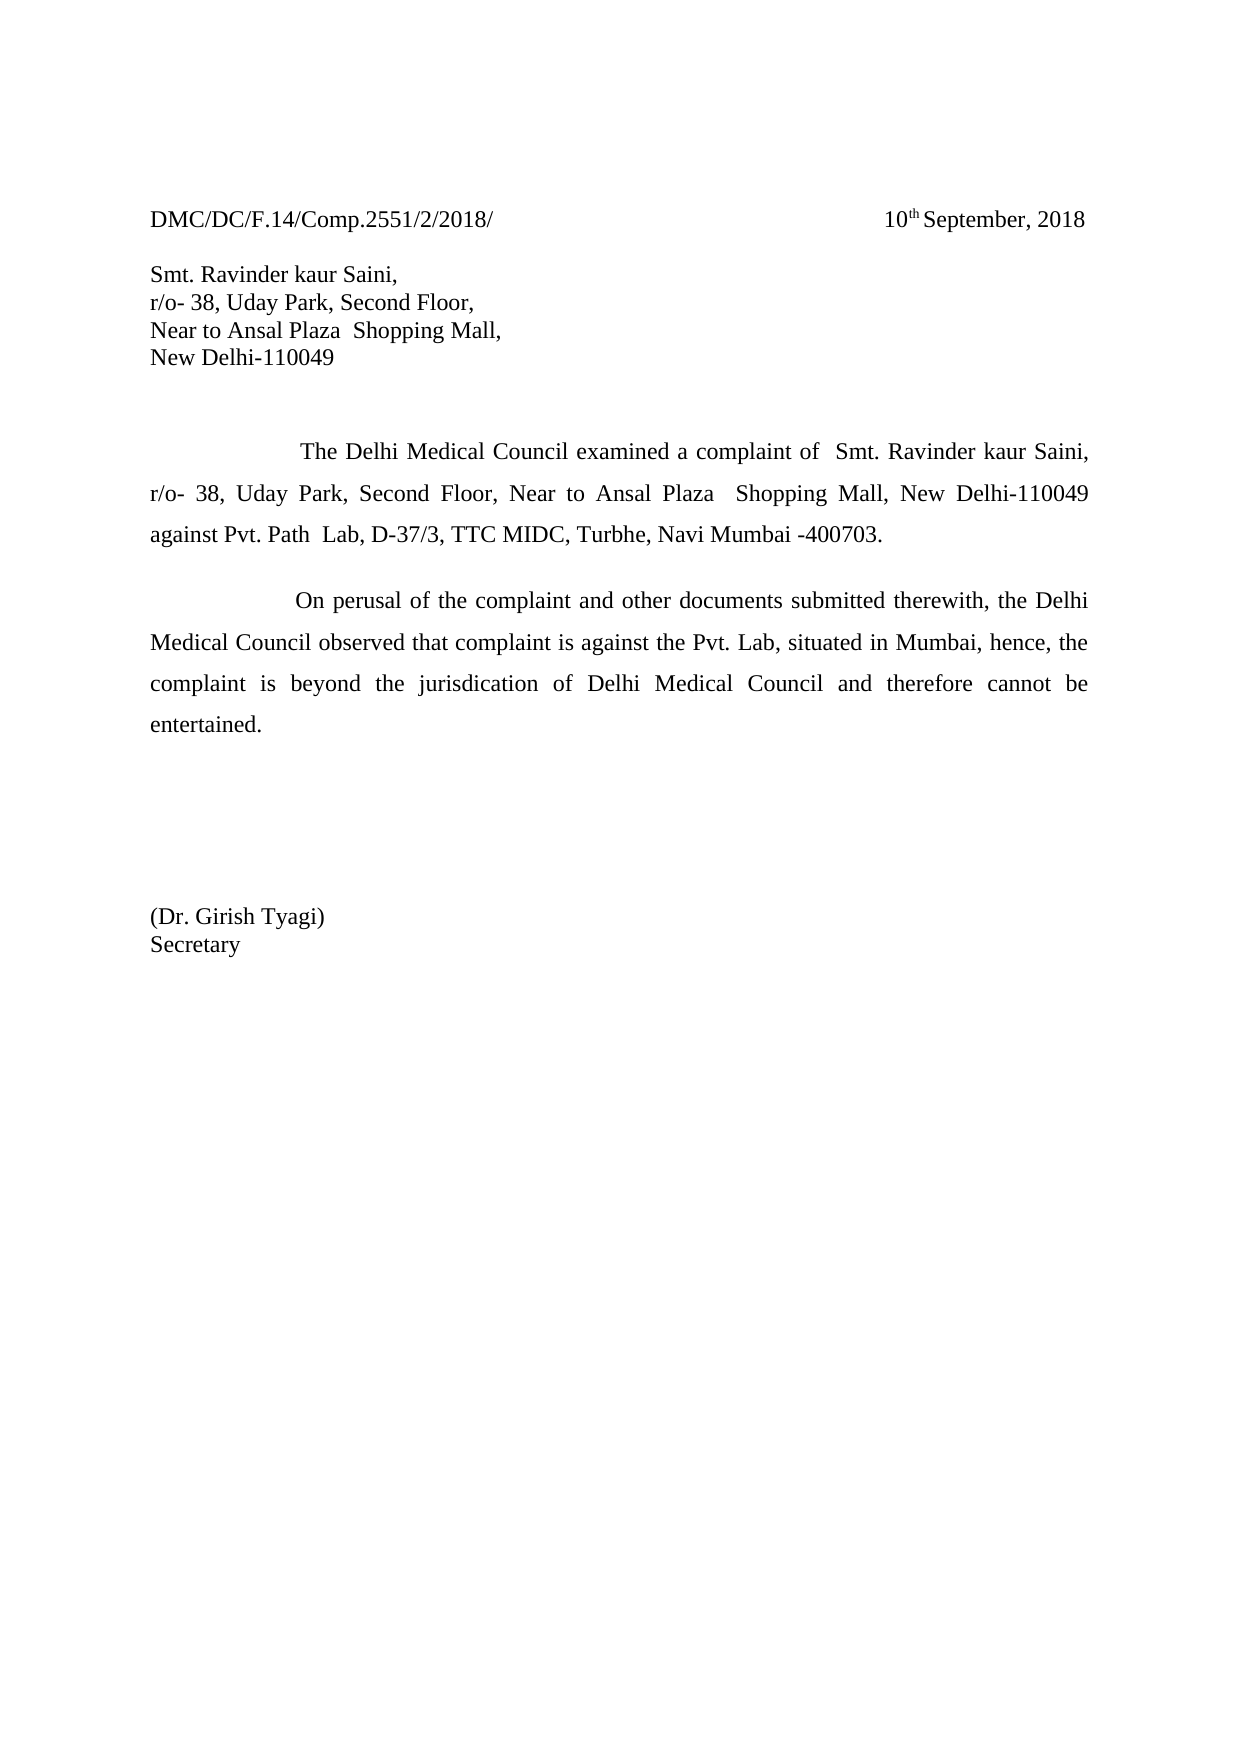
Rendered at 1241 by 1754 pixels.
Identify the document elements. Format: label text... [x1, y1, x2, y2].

text The Delhi Medical Council examined a complaint of Smt. Ravinder kaur Saini, r/o- 38, Uday Park, Second Floor, Near to Ansal Plaza Shopping Mall, New Delhi-110049 against Pvt. Path Lab, D-37/3, TTC MIDC, Turbhe, Navi Mumbai -400703. [150, 437, 1090, 548]
text DMC/DC/F.14/Comp.2551/2/2018/ 10th September, 2018 [150, 205, 1090, 233]
text r/o- 38, Uday Park, Second Floor, [150, 288, 1090, 316]
text On perusal of the complaint and other documents submitted therewith, the Delhi Medical Council observed that complaint is against the Pvt. Lab, situated in Mumbai, hence, the complaint is beyond the jurisdication of Delhi Medical Council and therefore cannot be entertained. [150, 586, 1090, 738]
text New Delhi-110049 [150, 343, 1090, 371]
text Secretary [150, 930, 1090, 957]
text Near to Ansal Plaza Shopping Mall, [150, 316, 1090, 343]
text Smt. Ravinder kaur Saini, [150, 260, 1090, 288]
text (Dr. Girish Tyagi) [150, 902, 1090, 930]
